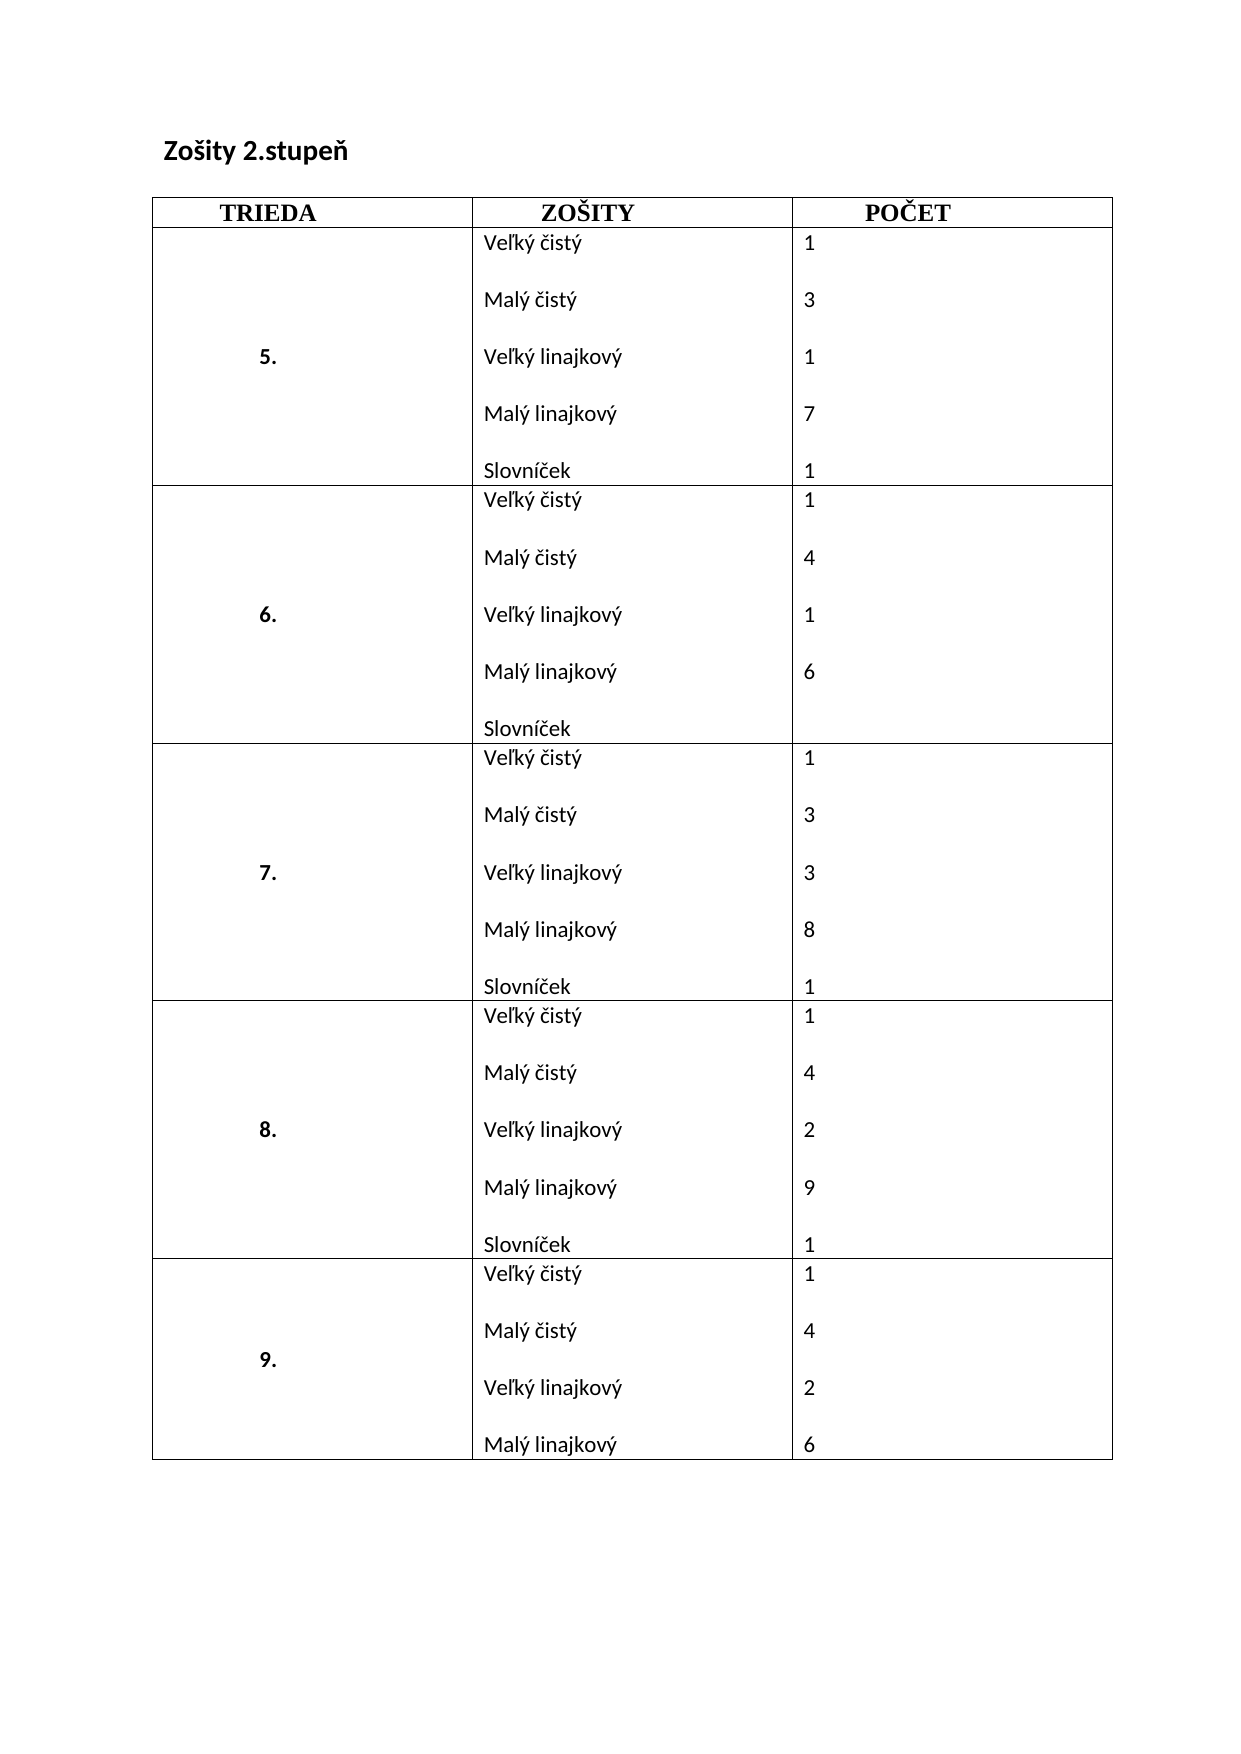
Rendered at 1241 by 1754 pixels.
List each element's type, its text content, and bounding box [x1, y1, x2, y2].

table_cell 6. [153, 486, 472, 742]
table_cell Veľký čistý Malý čistý Veľký linajkový Malý linajkový [473, 1259, 792, 1459]
table_header POČET [793, 198, 1112, 227]
text Zošity 2.stupeň [164, 132, 1077, 168]
table_cell Veľký čistý Malý čistý Veľký linajkový Malý linajkový Slovníček [473, 228, 792, 484]
table_header ZOŠITY [473, 198, 792, 227]
table_cell 1 4 1 6 [793, 486, 1112, 742]
table_cell 1 3 3 8 1 [793, 744, 1112, 1000]
table_cell 5. [153, 228, 472, 484]
table_cell Veľký čistý Malý čistý Veľký linajkový Malý linajkový Slovníček [473, 744, 792, 1000]
table_cell 1 4 2 9 1 [793, 1001, 1112, 1258]
table_cell Veľký čistý Malý čistý Veľký linajkový Malý linajkový Slovníček [473, 486, 792, 742]
table_cell 7. [153, 744, 472, 1000]
table_cell 9. [153, 1259, 472, 1459]
table_cell 8. [153, 1001, 472, 1258]
table_cell 1 3 1 7 1 [793, 228, 1112, 484]
table_header TRIEDA [153, 198, 472, 227]
table_cell 1 4 2 6 [793, 1259, 1112, 1459]
table_cell Veľký čistý Malý čistý Veľký linajkový Malý linajkový Slovníček [473, 1001, 792, 1258]
